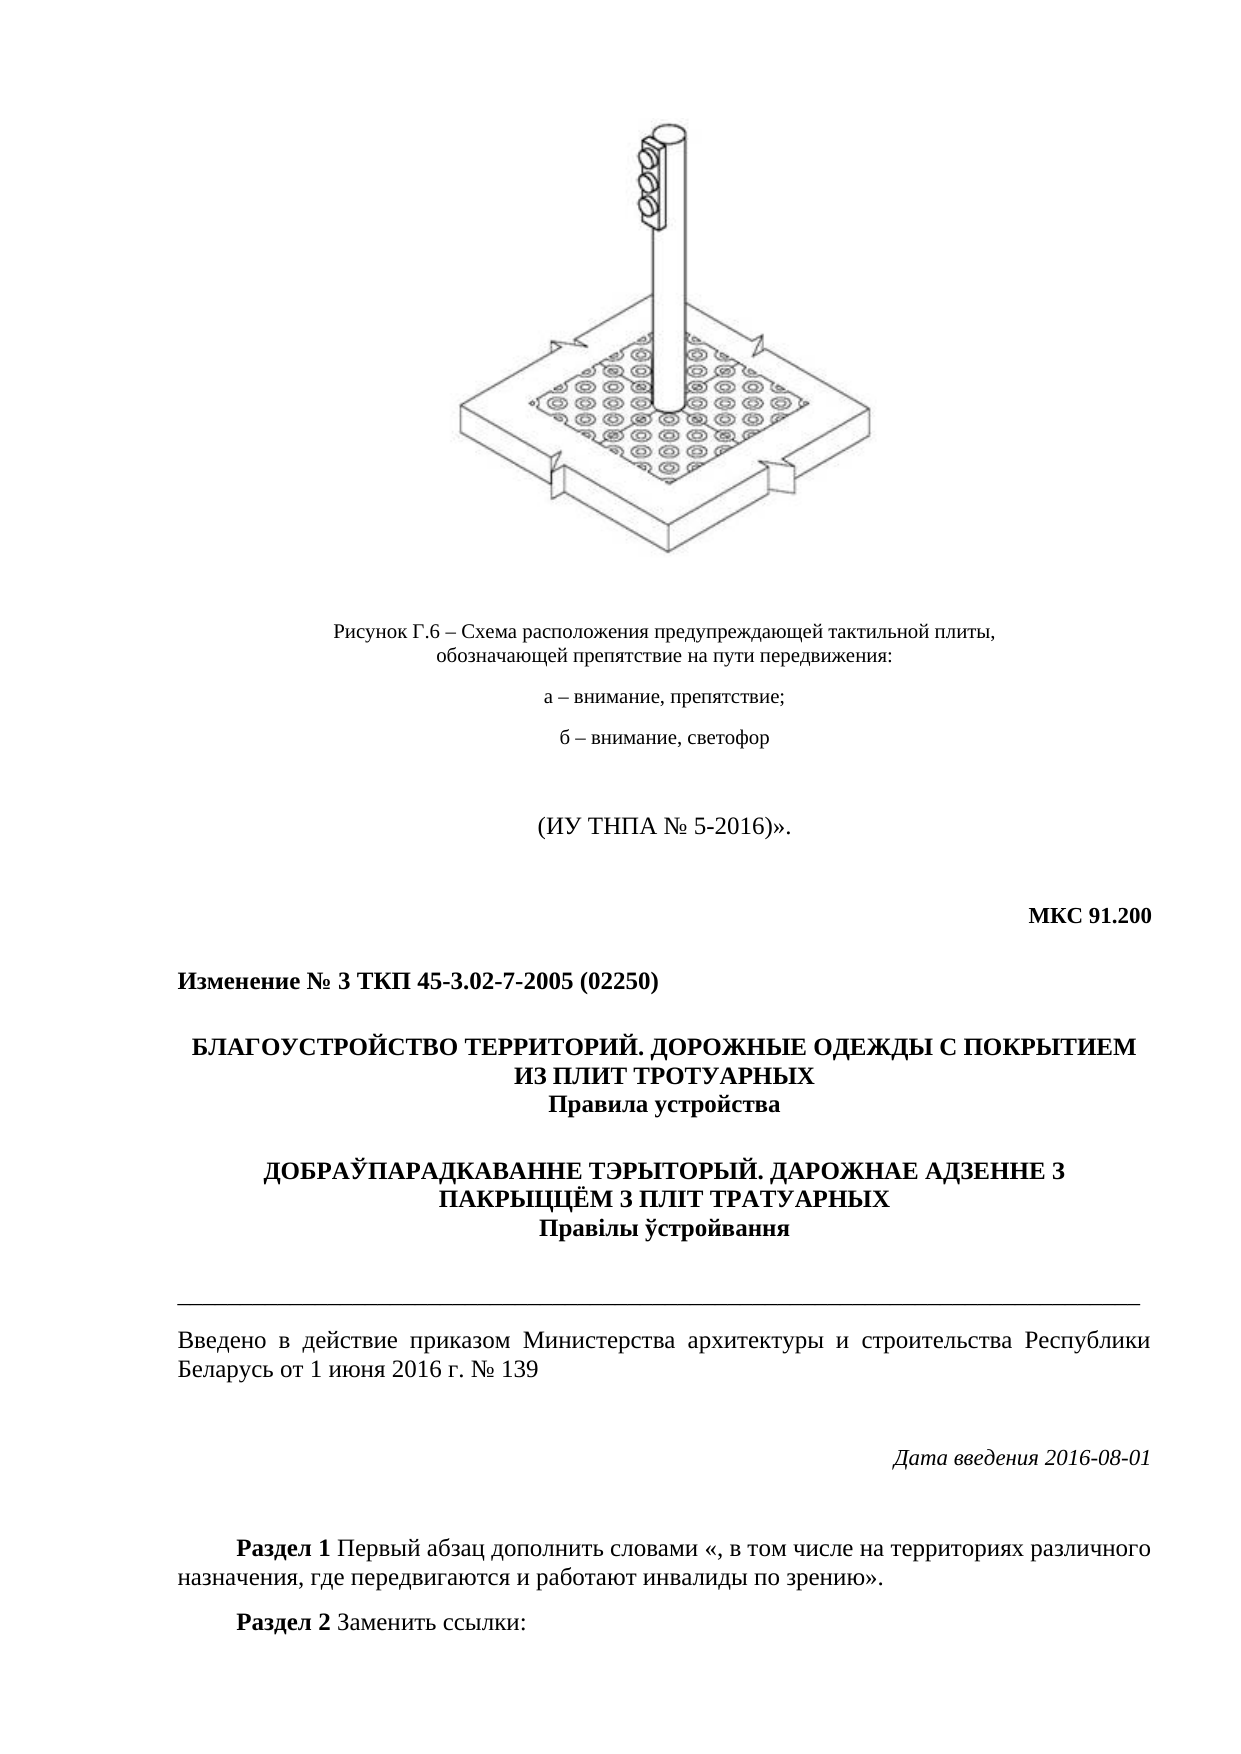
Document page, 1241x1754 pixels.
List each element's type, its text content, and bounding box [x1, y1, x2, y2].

text Изменение № 3 ТКП 45-3.02-7-2005 (02250) [177, 966, 1152, 994]
text б – внимание, светофор [177, 725, 1152, 749]
text а – внимание, препятствие; [177, 684, 1152, 708]
text Раздел 2 Заменить ссылки: [177, 1607, 1152, 1636]
text МКС 91.200 [177, 902, 1152, 928]
text (ИУ ТНПА № 5-2016)». [177, 811, 1152, 840]
text _____________________________________________________________________________ [177, 1279, 1152, 1308]
text Дата введения 2016-08-01 [177, 1444, 1152, 1471]
text Раздел 1 Первый абзац дополнить словами «, в том числе на территориях различного назначения, где передвигаются и работают инвалиды по зрению». [177, 1533, 1152, 1590]
text ДОБРАЎПАРАДКАВАННЕ ТЭРЫТОРЫЙ. ДАРОЖНАЕ АДЗЕННЕ З ПАКРЫЦЦЁМ З ПЛIТ ТРАТУАРНЫХ Правiлы ўстройвання [177, 1156, 1152, 1242]
text БЛАГОУСТРОЙСТВО ТЕРРИТОРИЙ. ДОРОЖНЫЕ ОДЕЖДЫ С ПОКРЫТИЕМ ИЗ ПЛИТ ТРОТУАРНЫХ Правила устройства [177, 1032, 1152, 1118]
text Введено в действие приказом Министерства архитектуры и строительства Республики Беларусь от 1 июня 2016 г. № 139 [177, 1325, 1152, 1382]
picture [438, 118, 890, 558]
text Рисунок Г.6 – Схема расположения предупреждающей тактильной плиты, обозначающей препятствие на пути передвижения: [177, 619, 1152, 667]
